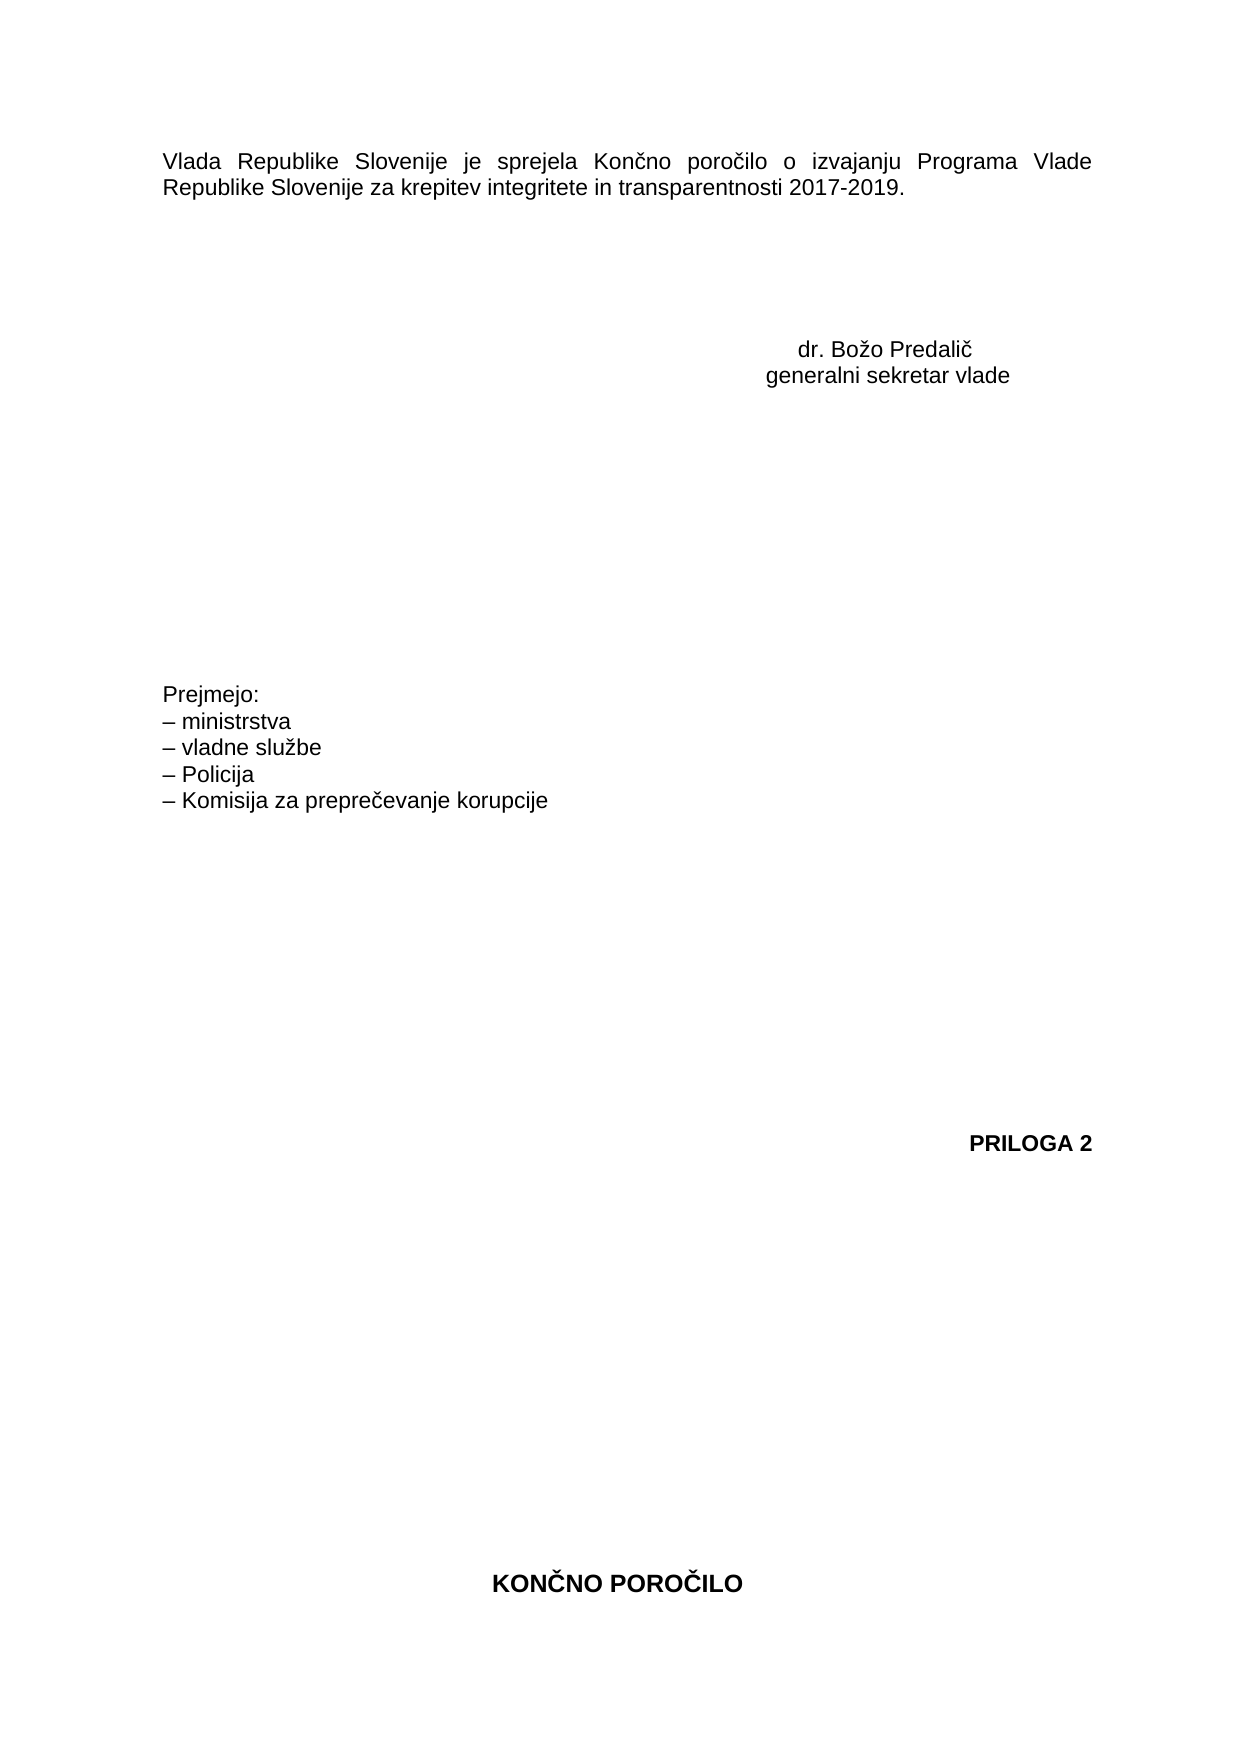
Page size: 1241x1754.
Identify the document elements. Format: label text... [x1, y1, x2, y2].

text generalni sekretar vlade [162, 362, 1092, 388]
text – ministrstva [162, 708, 1092, 734]
text PRILOGA 2 [162, 1129, 1092, 1156]
text – Policija [162, 761, 1092, 787]
text Vlada Republike Slovenije je sprejela Končno poročilo o izvajanju Programa Vlade Republike Slovenije za krepitev integritete in transparentnosti 2017-2019. [162, 148, 1092, 200]
text – Komisija za preprečevanje korupcije [162, 787, 1092, 813]
text Prejmejo: [162, 681, 1092, 708]
text – vladne službe [162, 734, 1092, 761]
text KONČNO POROČILO [162, 1569, 1072, 1598]
text dr. Božo Predalič [162, 336, 1092, 362]
